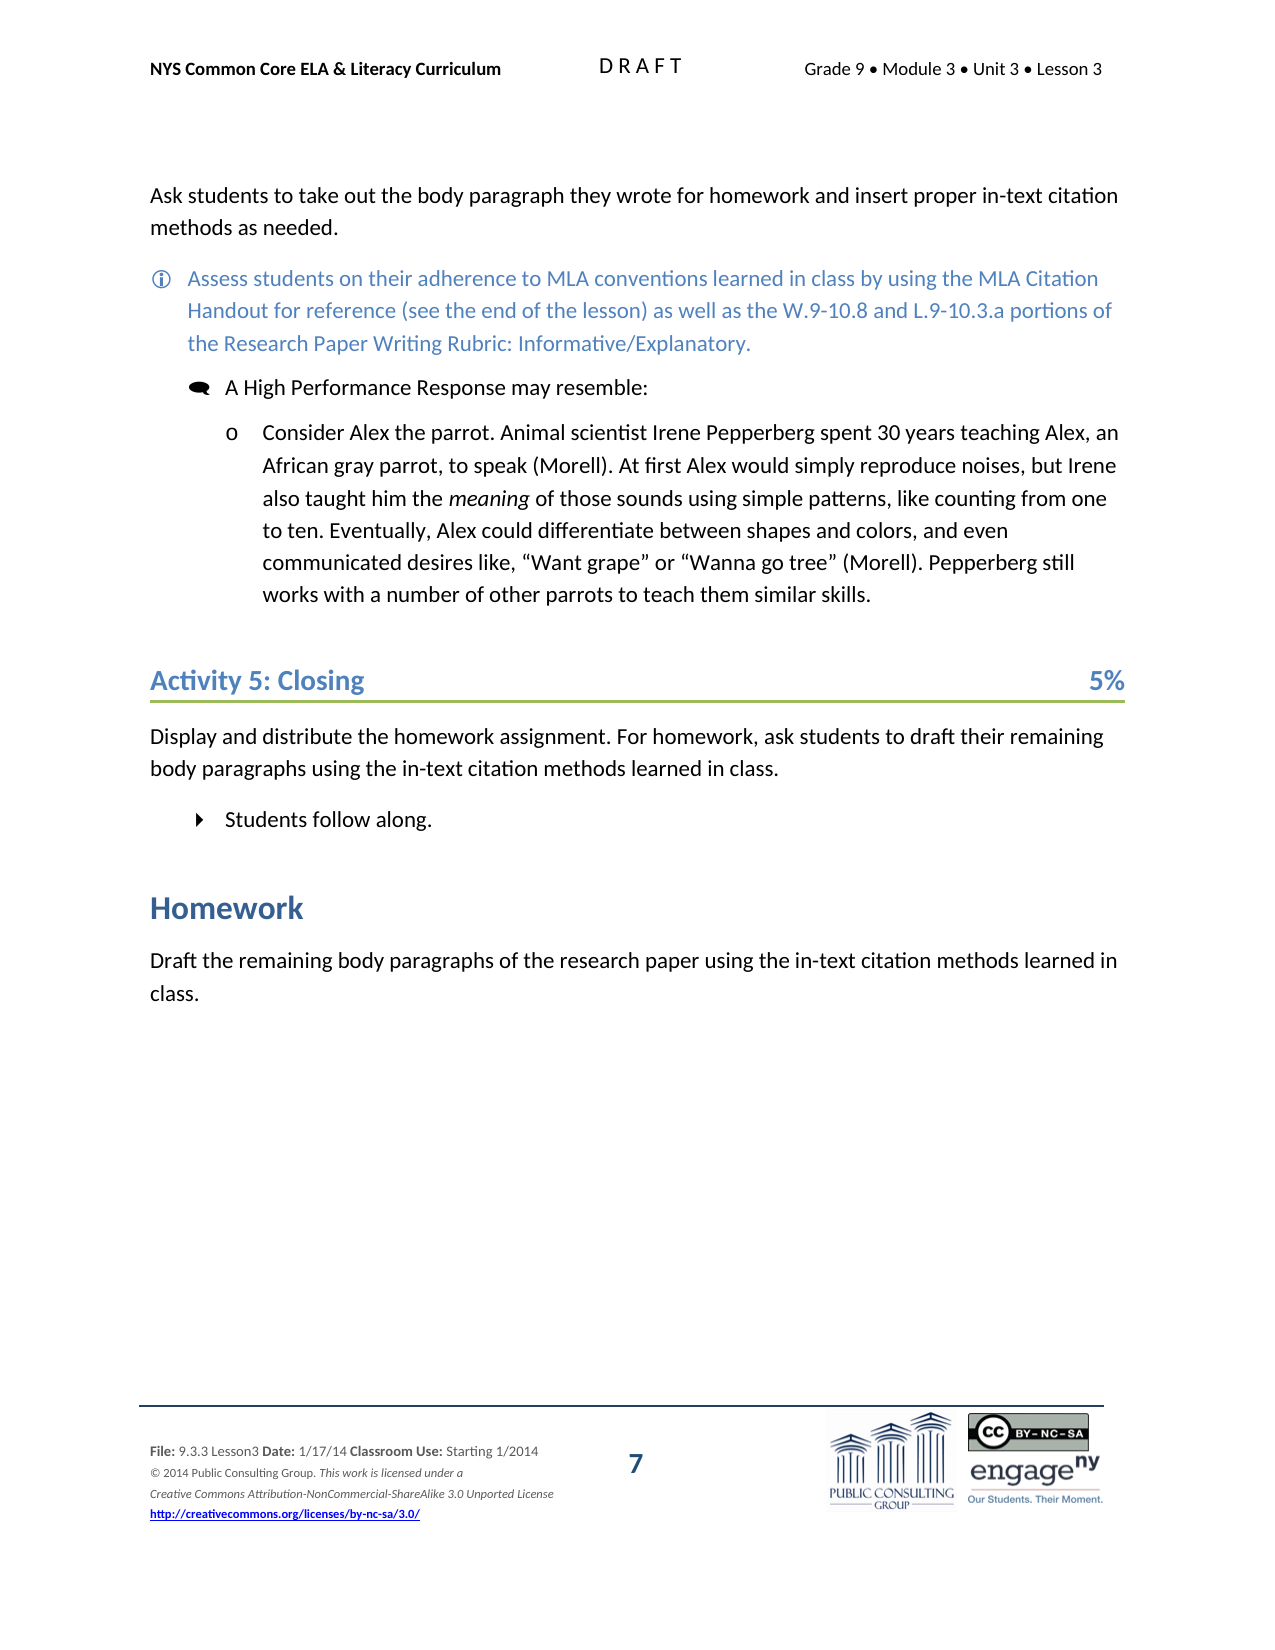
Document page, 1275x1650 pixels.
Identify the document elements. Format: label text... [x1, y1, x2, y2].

text Draft the remaining body paragraphs of the research paper using the in-text citation methods learned in class. [150, 947, 1125, 1007]
text Display and distribute the homework assignment. For homework, ask students to draft their remaining body paragraphs using the in-text citation methods learned in class. [150, 722, 1125, 782]
text Assess students on their adherence to MLA conventions learned in class by using the MLA Citation Handout for reference (see the end of the lesson) as well as the W.9-10.8 and L.9-10.3.a portions of the Research Paper Writing Rubric: Informative/Explanatory. [150, 264, 1125, 357]
picture [825, 1408, 1104, 1513]
text A High Performance Response may resemble: [187, 373, 1125, 402]
text Students follow along. [187, 805, 1125, 833]
text Ask students to take out the body paragraph they wrote for homework and insert proper in-text citation methods as needed. [150, 181, 1125, 242]
subtitle Homework [150, 887, 1125, 928]
text Consider Alex the parrot. Animal scientist Irene Pepperberg spent 30 years teaching Alex, an African gray parrot, to speak (Morell). At first Alex would simply reproduce noises, but Irene also taught him the meaning of those sounds using simple patterns, like counting from one to ten. Eventually, Alex could differentiate between shapes and colors, and even communicated desires like, “Want grape” or “Wanna go tree” (Morell). Pepperberg still works with a number of other parrots to teach them similar skills. [225, 418, 1125, 608]
text Activity 5: Closing 5% [150, 662, 1125, 700]
